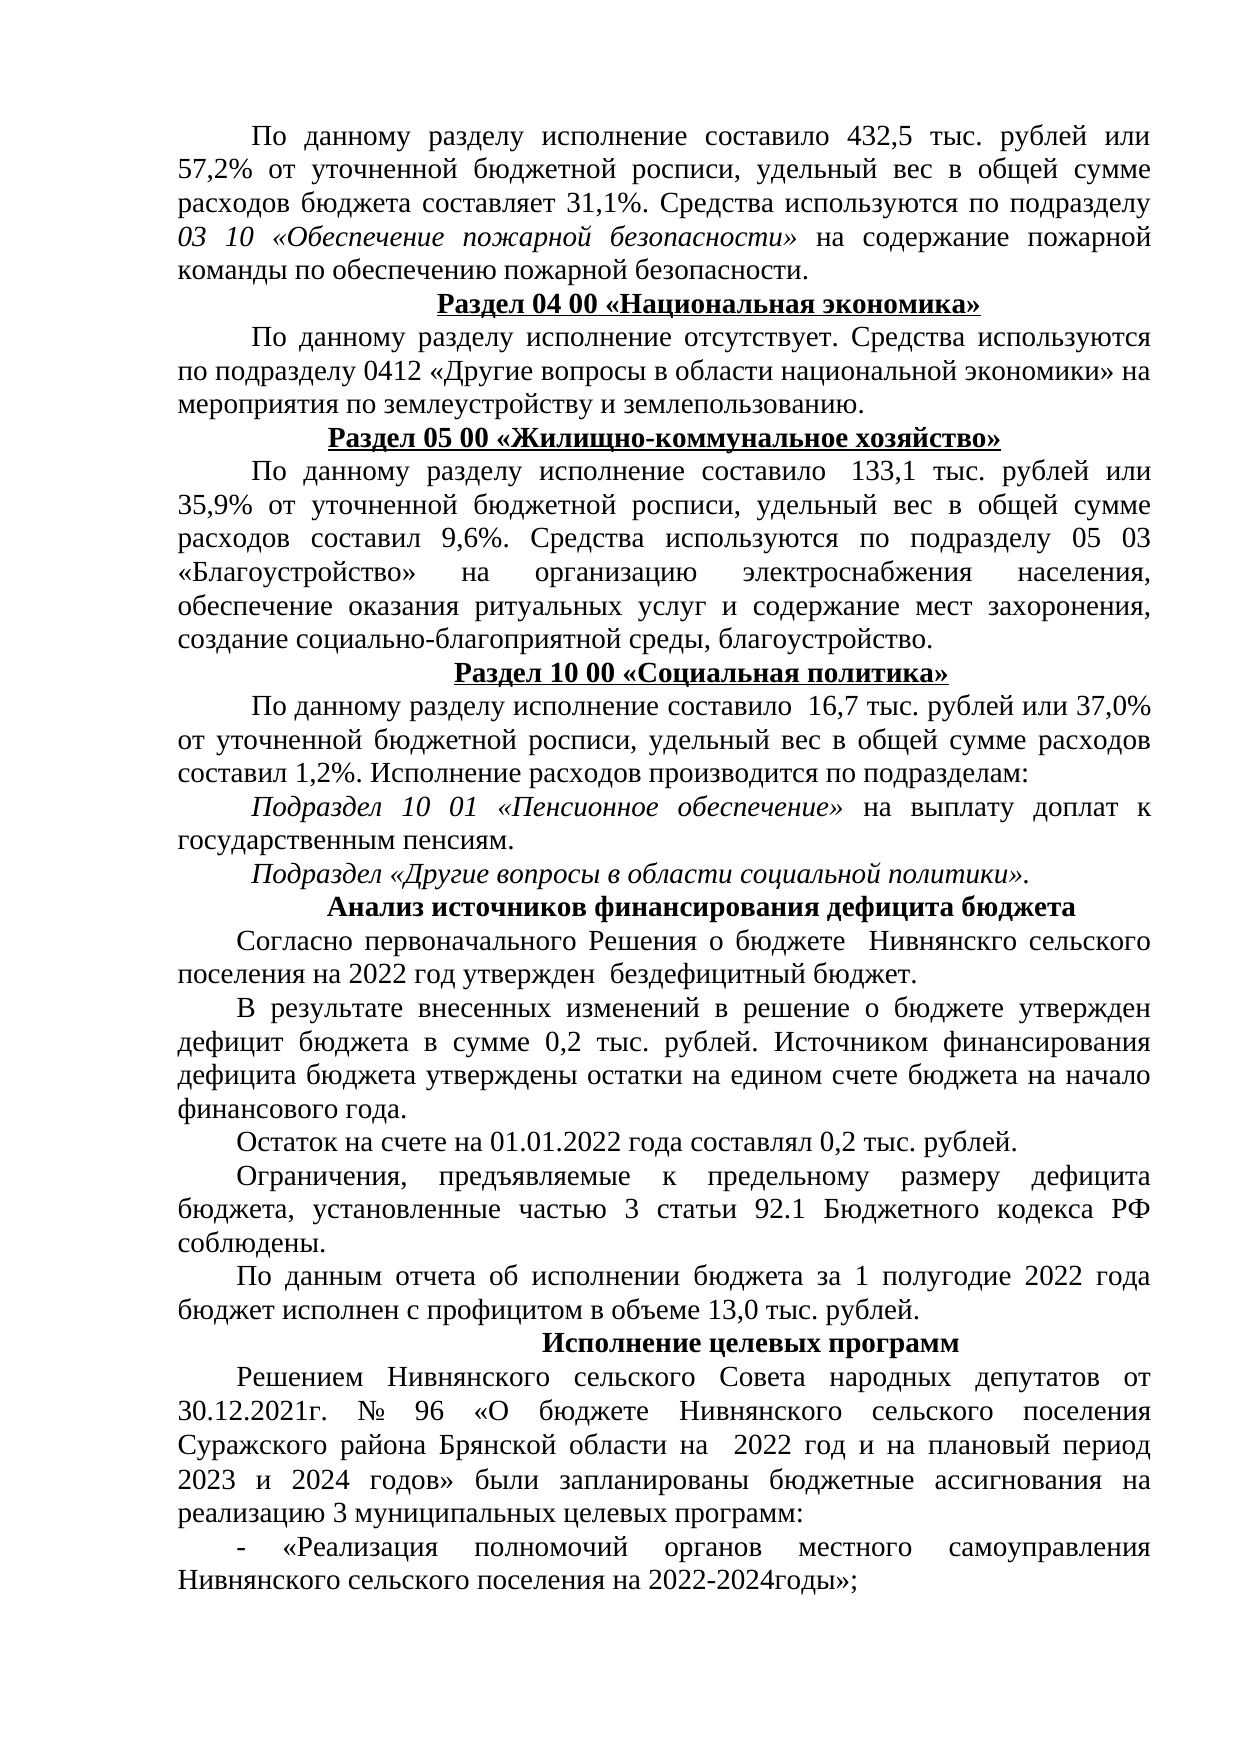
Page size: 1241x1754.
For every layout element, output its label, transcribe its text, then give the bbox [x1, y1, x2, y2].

text - «Реализация полномочий органов местного самоуправления Нивнянского сельского поселения на 2022-2024годы»; [177, 1529, 1152, 1596]
text В результате внесенных изменений в решение о бюджете утвержден дефицит бюджета в сумме 0,2 тыс. рублей. Источником финансирования дефицита бюджета утверждены остатки на едином счете бюджета на начало финансового года. [177, 990, 1152, 1124]
text По данному разделу исполнение составило 16,7 тыс. рублей или 37,0% от уточненной бюджетной росписи, удельный вес в общей сумме расходов составил 1,2%. Исполнение расходов производится по подразделам: [177, 688, 1152, 789]
text Анализ источников финансирования дефицита бюджета [177, 889, 1152, 923]
text Решением Нивнянского сельского Совета народных депутатов от 30.12.2021г. № 96 «О бюджете Нивнянского сельского поселения Суражского района Брянской области на 2022 год и на плановый период 2023 и 2024 годов» были запланированы бюджетные ассигнования на реализацию 3 муниципальных целевых программ: [177, 1359, 1152, 1529]
text Раздел 10 00 «Социальная политика» [177, 655, 1152, 688]
text По данным отчета об исполнении бюджета за 1 полугодие 2022 года бюджет исполнен с профицитом в объеме 13,0 тыс. рублей. [177, 1258, 1152, 1326]
text Остаток на счете на 01.01.2022 года составлял 0,2 тыс. рублей. [177, 1124, 1152, 1158]
text Ограничения, предъявляемые к предельному размеру дефицита бюджета, установленные частью 3 статьи 92.1 Бюджетного кодекса РФ соблюдены. [177, 1158, 1152, 1258]
text Согласно первоначального Решения о бюджете Нивнянскго сельского поселения на 2022 год утвержден бездефицитный бюджет. [177, 923, 1152, 990]
text Подраздел «Другие вопросы в области социальной политики». [177, 856, 1152, 889]
text Раздел 04 00 «Национальная экономика» [177, 286, 1152, 319]
text По данному разделу исполнение составило 432,5 тыс. рублей или 57,2% от уточненной бюджетной росписи, удельный вес в общей сумме расходов бюджета составляет 31,1%. Средства используются по подразделу 03 10 «Обеспечение пожарной безопасности» на содержание пожарной команды по обеспечению пожарной безопасности. [177, 118, 1152, 286]
text По данному разделу исполнение составило 133,1 тыс. рублей или 35,9% от уточненной бюджетной росписи, удельный вес в общей сумме расходов составил 9,6%. Средства используются по подразделу 05 03 «Благоустройство» на организацию электроснабжения населения, обеспечение оказания ритуальных услуг и содержание мест захоронения, создание социально-благоприятной среды, благоустройство. [177, 453, 1152, 655]
text По данному разделу исполнение отсутствует. Средства используются по подразделу 0412 «Другие вопросы в области национальной экономики» на мероприятия по землеустройству и землепользованию. [177, 319, 1152, 420]
text Исполнение целевых программ [177, 1326, 1152, 1359]
text Раздел 05 00 «Жилищно-коммунальное хозяйство» [177, 420, 1152, 453]
text Подраздел 10 01 «Пенсионное обеспечение» на выплату доплат к государственным пенсиям. [177, 789, 1152, 856]
